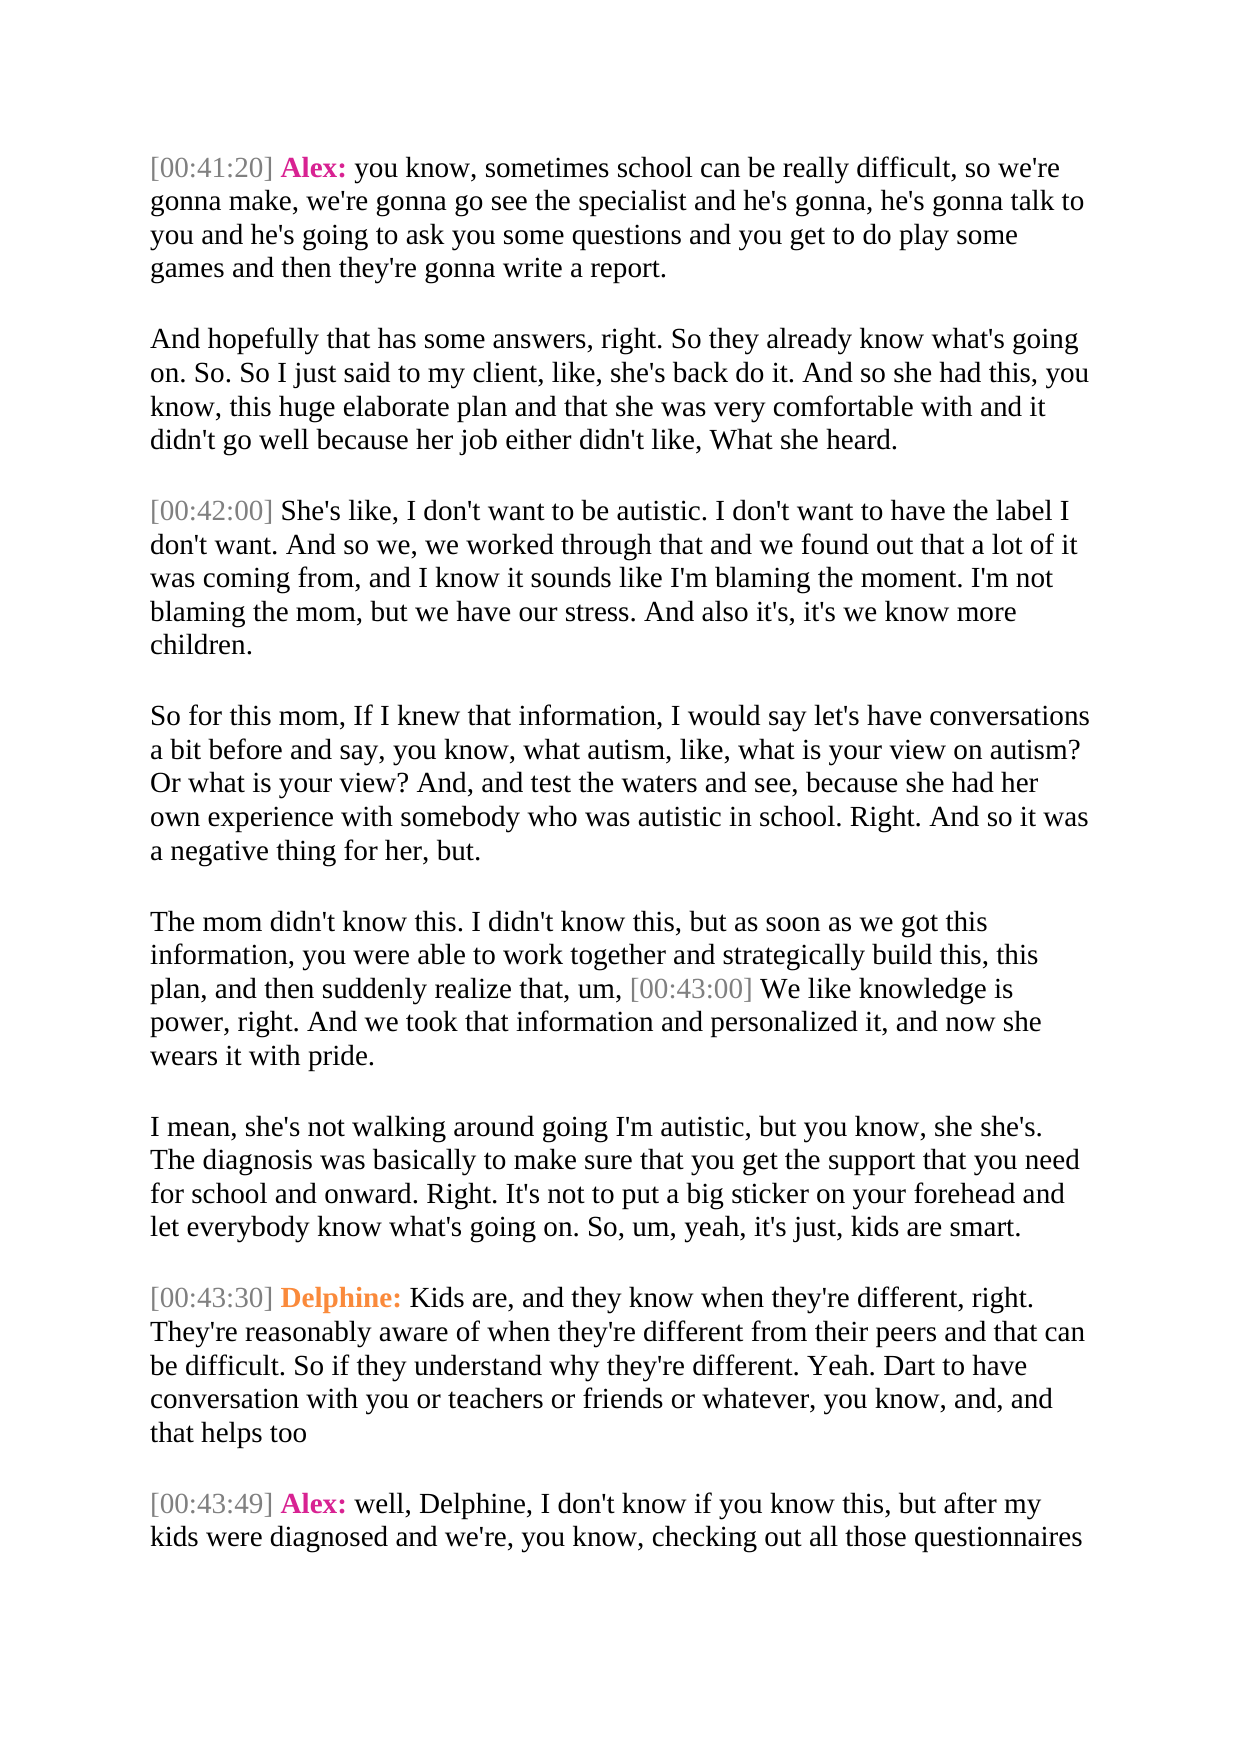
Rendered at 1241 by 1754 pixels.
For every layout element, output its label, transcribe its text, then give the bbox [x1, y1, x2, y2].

text [00:43:30] Delphine: Kids are, and they know when they're different, right. They're reasonably aware of when they're different from their peers and that can be difficult. So if they understand why they're different. Yeah. Dart to have conversation with you or teachers or friends or whatever, you know, and, and that helps too [150, 1281, 1090, 1448]
text [00:42:00] She's like, I don't want to be autistic. I don't want to have the label I don't want. And so we, we worked through that and we found out that a lot of it was coming from, and I know it sounds like I'm blaming the moment. I'm not blaming the mom, but we have our stress. And also it's, it's we know more children. [150, 493, 1090, 661]
text And hopefully that has some answers, right. So they already know what's going on. So. So I just said to my client, like, she's back do it. And so she had this, you know, this huge elaborate plan and that she was very comfortable with and it didn't go well because her job either didn't like, What she heard. [150, 322, 1090, 456]
text The mom didn't know this. I didn't know this, but as soon as we got this information, you were able to work together and strategically build this, this plan, and then suddenly realize that, um, [00:43:00] We like knowledge is power, right. And we took that information and personalized it, and now she wears it with pride. [150, 904, 1090, 1071]
text I mean, she's not walking around going I'm autistic, but you know, she she's. The diagnosis was basically to make sure that you get the support that you need for school and onward. Right. It's not to put a big sticker on your forehead and let everybody know what's going on. So, um, yeah, it's just, kids are smart. [150, 1109, 1090, 1243]
text [00:41:20] Alex: you know, sometimes school can be really difficult, so we're gonna make, we're gonna go see the specialist and he's gonna, he's gonna talk to you and he's going to ask you some questions and you get to do play some games and then they're gonna write a report. [150, 150, 1090, 284]
text So for this mom, If I knew that information, I would say let's have conversations a bit before and say, you know, what autism, like, what is your view on autism? Or what is your view? And, and test the waters and see, because she had her own experience with somebody who was autistic in school. Right. And so it was a negative thing for her, but. [150, 698, 1090, 866]
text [150, 1486, 1090, 1553]
